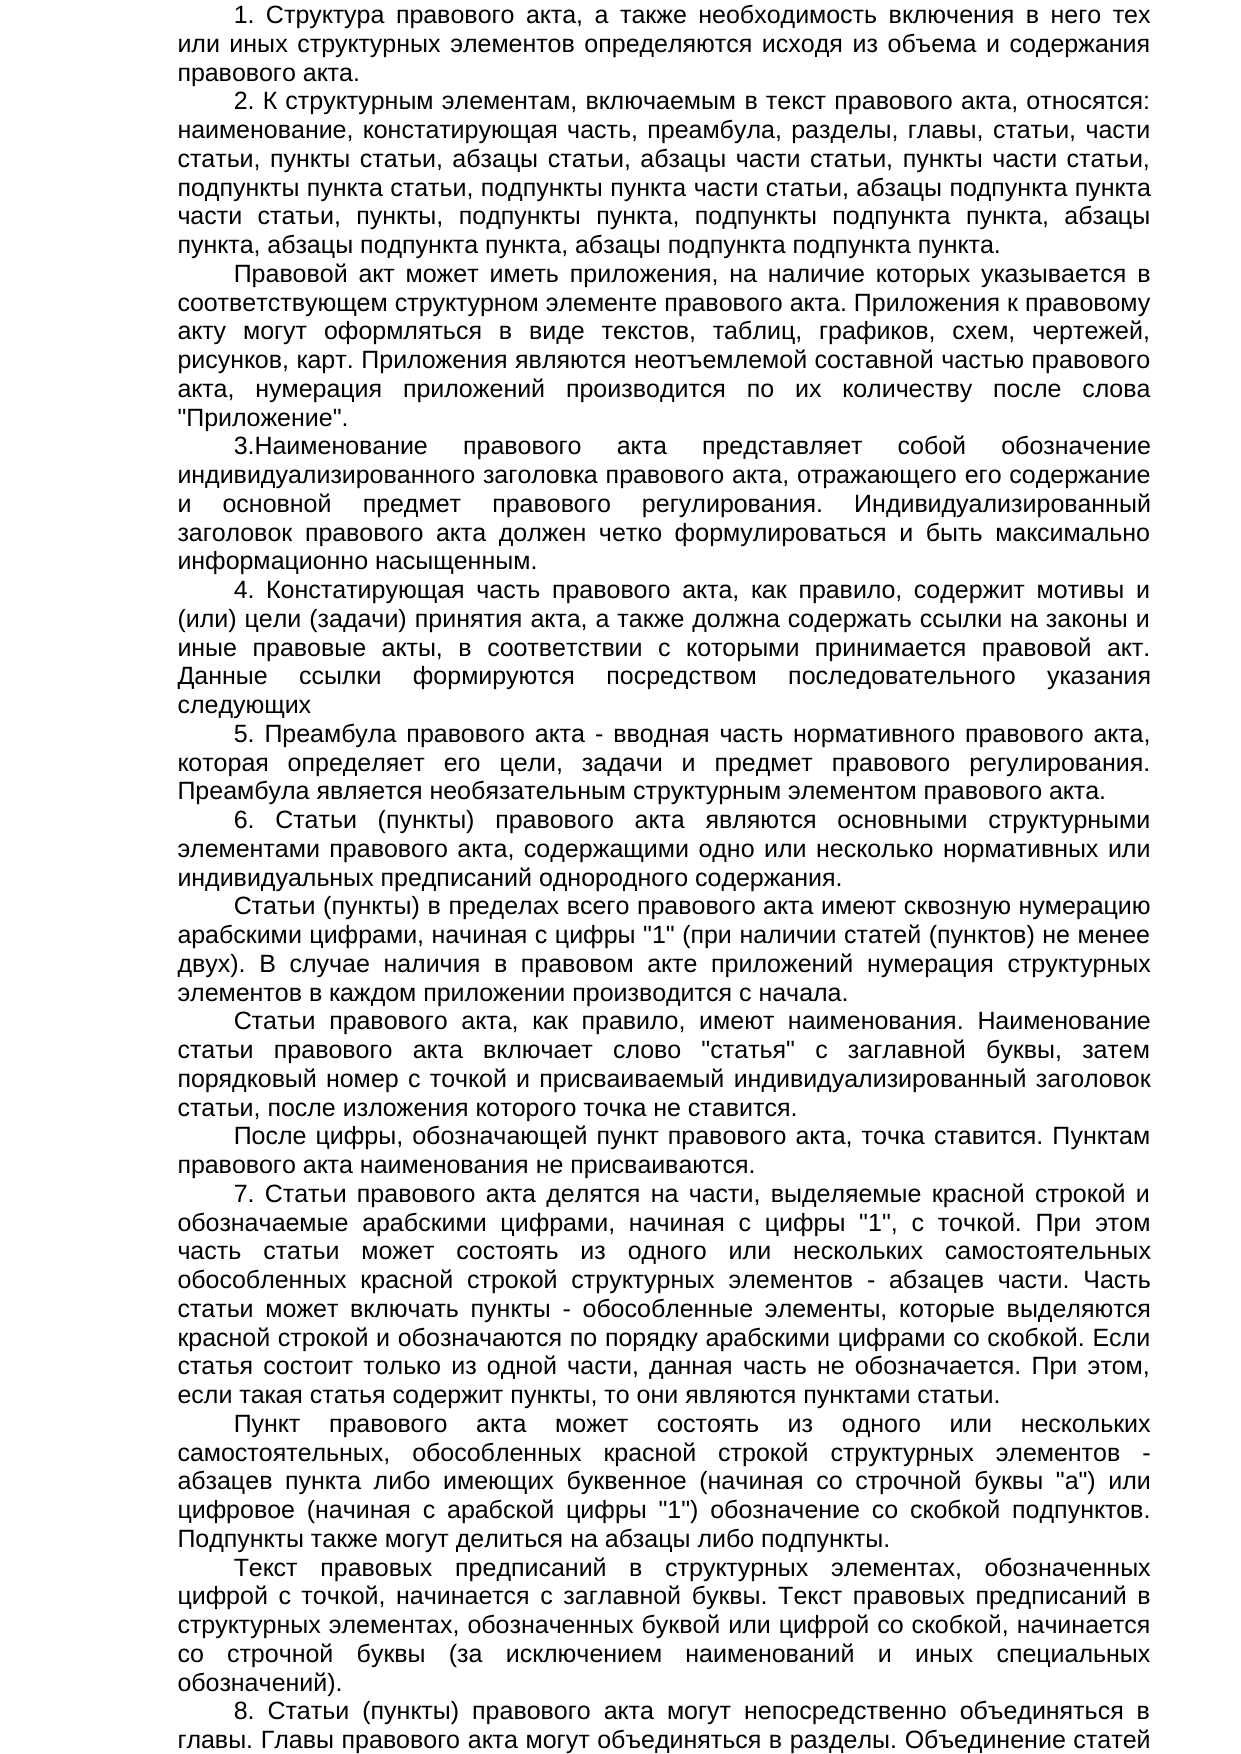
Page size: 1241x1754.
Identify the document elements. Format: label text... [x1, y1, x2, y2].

text Статьи правового акта, как правило, имеют наименования. Наименование статьи правового акта включает слово "статья" с заглавной буквы, затем порядковый номер с точкой и присваиваемый индивидуализированный заголовок статьи, после изложения которого точка не ставится. [177, 1006, 1152, 1121]
text 4. Констатирующая часть правового акта, как правило, содержит мотивы и (или) цели (задачи) принятия акта, а также должна содержать ссылки на законы и иные правовые акты, в соответствии с которыми принимается правовой акт. Данные ссылки формируются посредством последовательного указания следующих [177, 575, 1152, 719]
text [177, 1696, 1152, 1754]
text 6. Статьи (пункты) правового акта являются основными структурными элементами правового акта, содержащими одно или несколько нормативных или индивидуальных предписаний однородного содержания. [177, 805, 1152, 891]
text 7. Статьи правового акта делятся на части, выделяемые красной строкой и обозначаемые арабскими цифрами, начиная с цифры "1", с точкой. При этом часть статьи может состоять из одного или нескольких самостоятельных обособленных красной строкой структурных элементов - абзацев части. Часть статьи может включать пункты - обособленные элементы, которые выделяются красной строкой и обозначаются по порядку арабскими цифрами со скобкой. Если статья состоит только из одной части, данная часть не обозначается. При этом, если такая статья содержит пункты, то они являются пунктами статьи. [177, 1179, 1152, 1409]
text Правовой акт может иметь приложения, на наличие которых указывается в соответствующем структурном элементе правового акта. Приложения к правовому акту могут оформляться в виде текстов, таблиц, графиков, схем, чертежей, рисунков, карт. Приложения являются неотъемлемой составной частью правового акта, нумерация приложений производится по их количеству после слова "Приложение". [177, 259, 1152, 431]
text 2. К структурным элементам, включаемым в текст правового акта, относятся: наименование, констатирующая часть, преамбула, разделы, главы, статьи, части статьи, пункты статьи, абзацы статьи, абзацы части статьи, пункты части статьи, подпункты пункта статьи, подпункты пункта части статьи, абзацы подпункта пункта части статьи, пункты, подпункты пункта, подпункты подпункта пункта, абзацы пункта, абзацы подпункта пункта, абзацы подпункта подпункта пункта. [177, 86, 1152, 259]
text 1. Структура правового акта, а также необходимость включения в него тех или иных структурных элементов определяются исходя из объема и содержания правового акта. [177, 0, 1152, 86]
text Пункт правового акта может состоять из одного или нескольких самостоятельных, обособленных красной строкой структурных элементов - абзацев пункта либо имеющих буквенное (начиная со строчной буквы "а") или цифровое (начиная с арабской цифры "1") обозначение со скобкой подпунктов. Подпункты также могут делиться на абзацы либо подпункты. [177, 1409, 1152, 1552]
text Статьи (пункты) в пределах всего правового акта имеют сквозную нумерацию арабскими цифрами, начиная с цифры "1" (при наличии статей (пунктов) не менее двух). В случае наличия в правовом акте приложений нумерация структурных элементов в каждом приложении производится с начала. [177, 891, 1152, 1006]
text Текст правовых предписаний в структурных элементах, обозначенных цифрой с точкой, начинается с заглавной буквы. Текст правовых предписаний в структурных элементах, обозначенных буквой или цифрой со скобкой, начинается со строчной буквы (за исключением наименований и иных специальных обозначений). [177, 1552, 1152, 1696]
text 3.Наименование правового акта представляет собой обозначение индивидуализированного заголовка правового акта, отражающего его содержание и основной предмет правового регулирования. Индивидуализированный заголовок правового акта должен четко формулироваться и быть максимально информационно насыщенным. [177, 431, 1152, 575]
text 5. Преамбула правового акта - вводная часть нормативного правового акта, которая определяет его цели, задачи и предмет правового регулирования. Преамбула является необязательным структурным элементом правового акта. [177, 719, 1152, 805]
text После цифры, обозначающей пункт правового акта, точка ставится. Пунктам правового акта наименования не присваиваются. [177, 1121, 1152, 1179]
